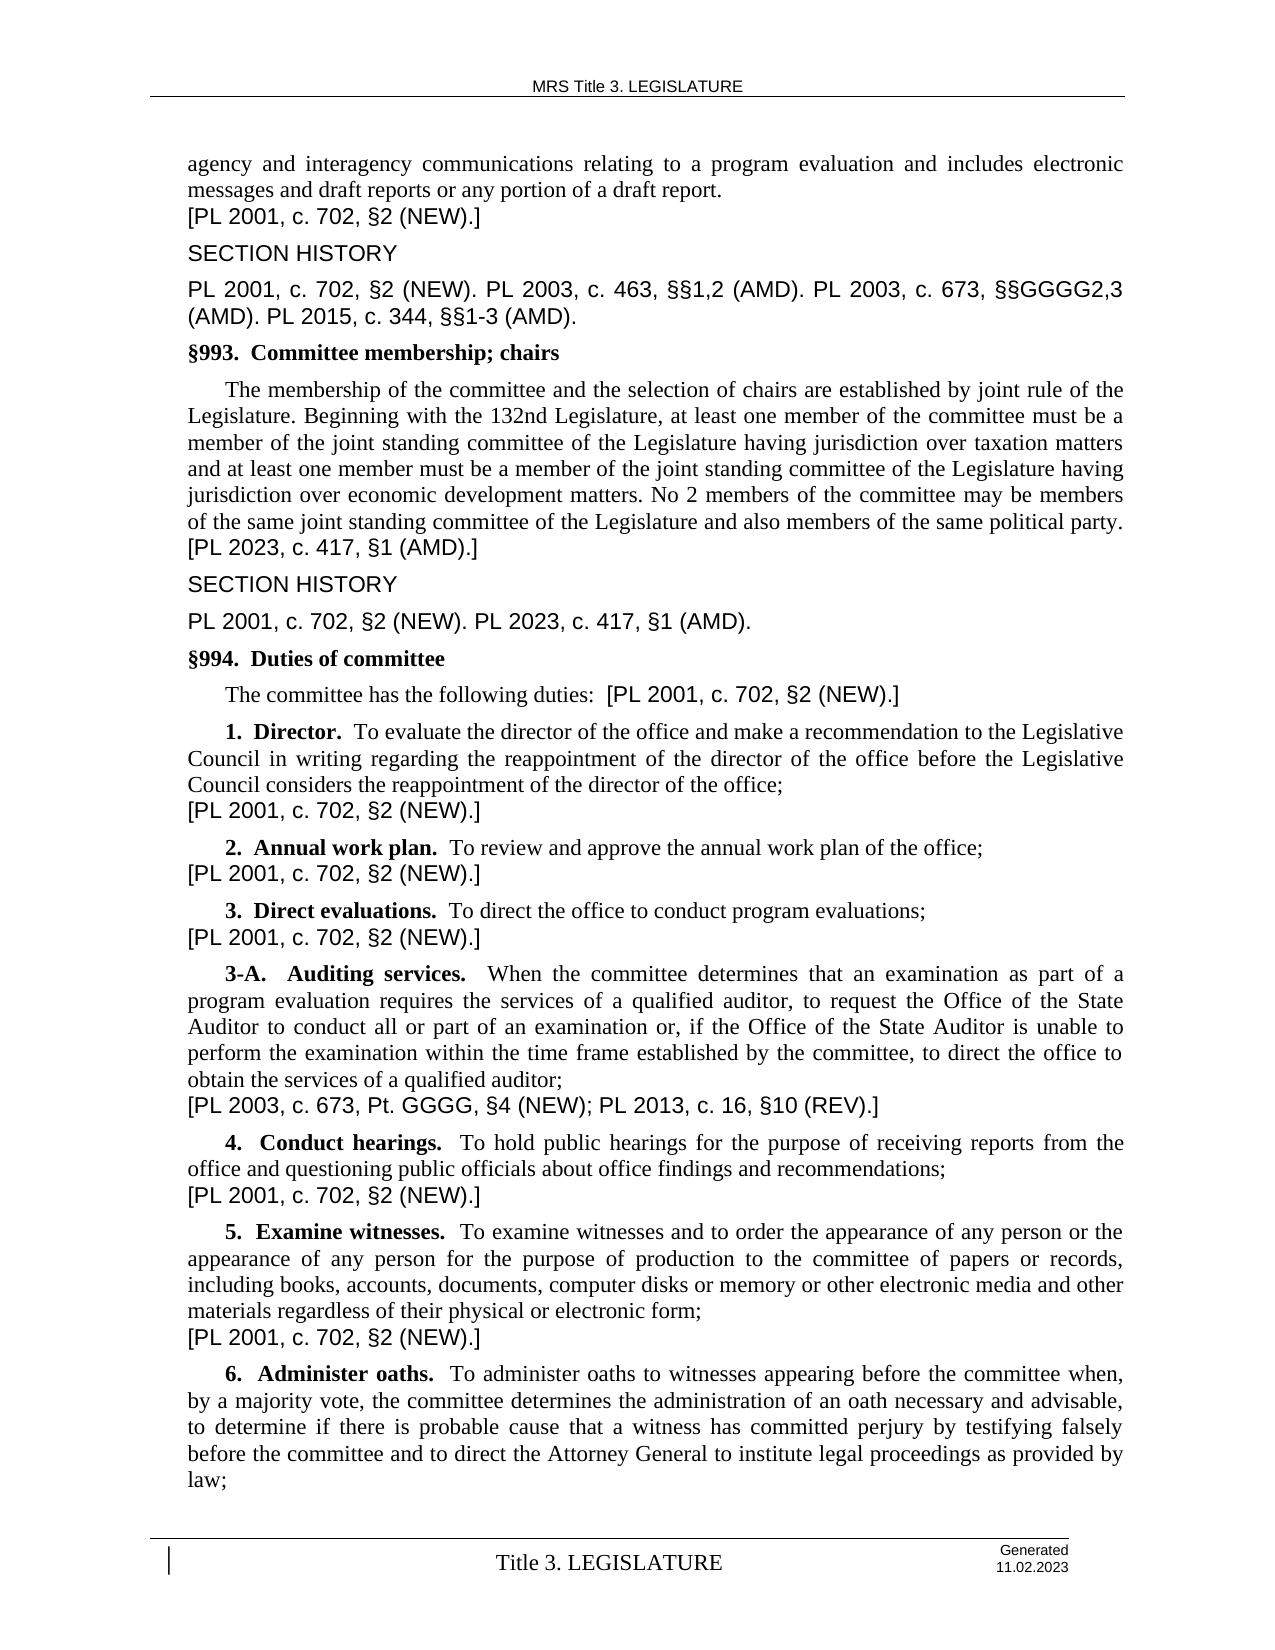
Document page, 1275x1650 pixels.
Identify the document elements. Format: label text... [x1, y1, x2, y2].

text 5. Examine witnesses. To examine witnesses and to order the appearance of any person or the appearance of any person for the purpose of production to the committee of papers or records, including books, accounts, documents, computer disks or memory or other electronic media and other materials regardless of their physical or electronic form; [187, 1218, 1125, 1324]
text 3-A. Auditing services. When the committee determines that an examination as part of a program evaluation requires the services of a qualified auditor, to request the Office of the State Auditor to conduct all or part of an examination or, if the Office of the State Auditor is unable to perform the examination within the time frame established by the committee, to direct the office to obtain the services of a qualified auditor; [187, 960, 1125, 1092]
text 2. Annual work plan. To review and approve the annual work plan of the office; [187, 834, 1125, 860]
text PL 2001, c. 702, §2 (NEW). PL 2023, c. 417, §1 (AMD). [187, 608, 1125, 634]
text PL 2001, c. 702, §2 (NEW). PL 2003, c. 463, §§1,2 (AMD). PL 2003, c. 673, §§GGGG2,3 (AMD). PL 2015, c. 344, §§1-3 (AMD). [187, 276, 1125, 329]
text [187, 150, 1125, 203]
text [PL 2003, c. 673, Pt. GGGG, §4 (NEW); PL 2013, c. 16, §10 (REV).] [187, 1092, 1125, 1118]
text [PL 2001, c. 702, §2 (NEW).] [187, 923, 1125, 950]
text The membership of the committee and the selection of chairs are established by joint rule of the Legislature. Beginning with the 132nd Legislature, at least one member of the committee must be a member of the joint standing committee of the Legislature having jurisdiction over taxation matters and at least one member must be a member of the joint standing committee of the Legislature having jurisdiction over economic development matters. No 2 members of the committee may be members of the same joint standing committee of the Legislature and also members of the same political party. [PL 2023, c. 417, §1 (AMD).] [187, 376, 1125, 561]
text 6. Administer oaths. To administer oaths to witnesses appearing before the committee when, by a majority vote, the committee determines the administration of an oath necessary and advisable, to determine if there is probable cause that a witness has committed perjury by testifying falsely before the committee and to direct the Attorney General to institute legal proceedings as provided by law; [187, 1361, 1125, 1492]
text [PL 2001, c. 702, §2 (NEW).] [187, 1324, 1125, 1350]
text [PL 2001, c. 702, §2 (NEW).] [187, 860, 1125, 887]
text [PL 2001, c. 702, §2 (NEW).] [187, 1182, 1125, 1208]
text 1. Director. To evaluate the director of the office and make a recommendation to the Legislative Council in writing regarding the reappointment of the director of the office before the Legislative Council considers the reappointment of the director of the office; [187, 718, 1125, 797]
text The committee has the following duties: [PL 2001, c. 702, §2 (NEW).] [187, 681, 1125, 708]
text [PL 2001, c. 702, §2 (NEW).] [187, 797, 1125, 824]
text SECTION HISTORY [187, 239, 1125, 266]
text SECTION HISTORY [187, 571, 1125, 597]
text 4. Conduct hearings. To hold public hearings for the purpose of receiving reports from the office and questioning public officials about office findings and recommendations; [187, 1129, 1125, 1182]
text §994. Duties of committee [187, 644, 1125, 671]
text §993. Committee membership; chairs [187, 339, 1125, 366]
text 3. Direct evaluations. To direct the office to conduct program evaluations; [187, 897, 1125, 923]
text [PL 2001, c. 702, §2 (NEW).] [187, 203, 1125, 229]
